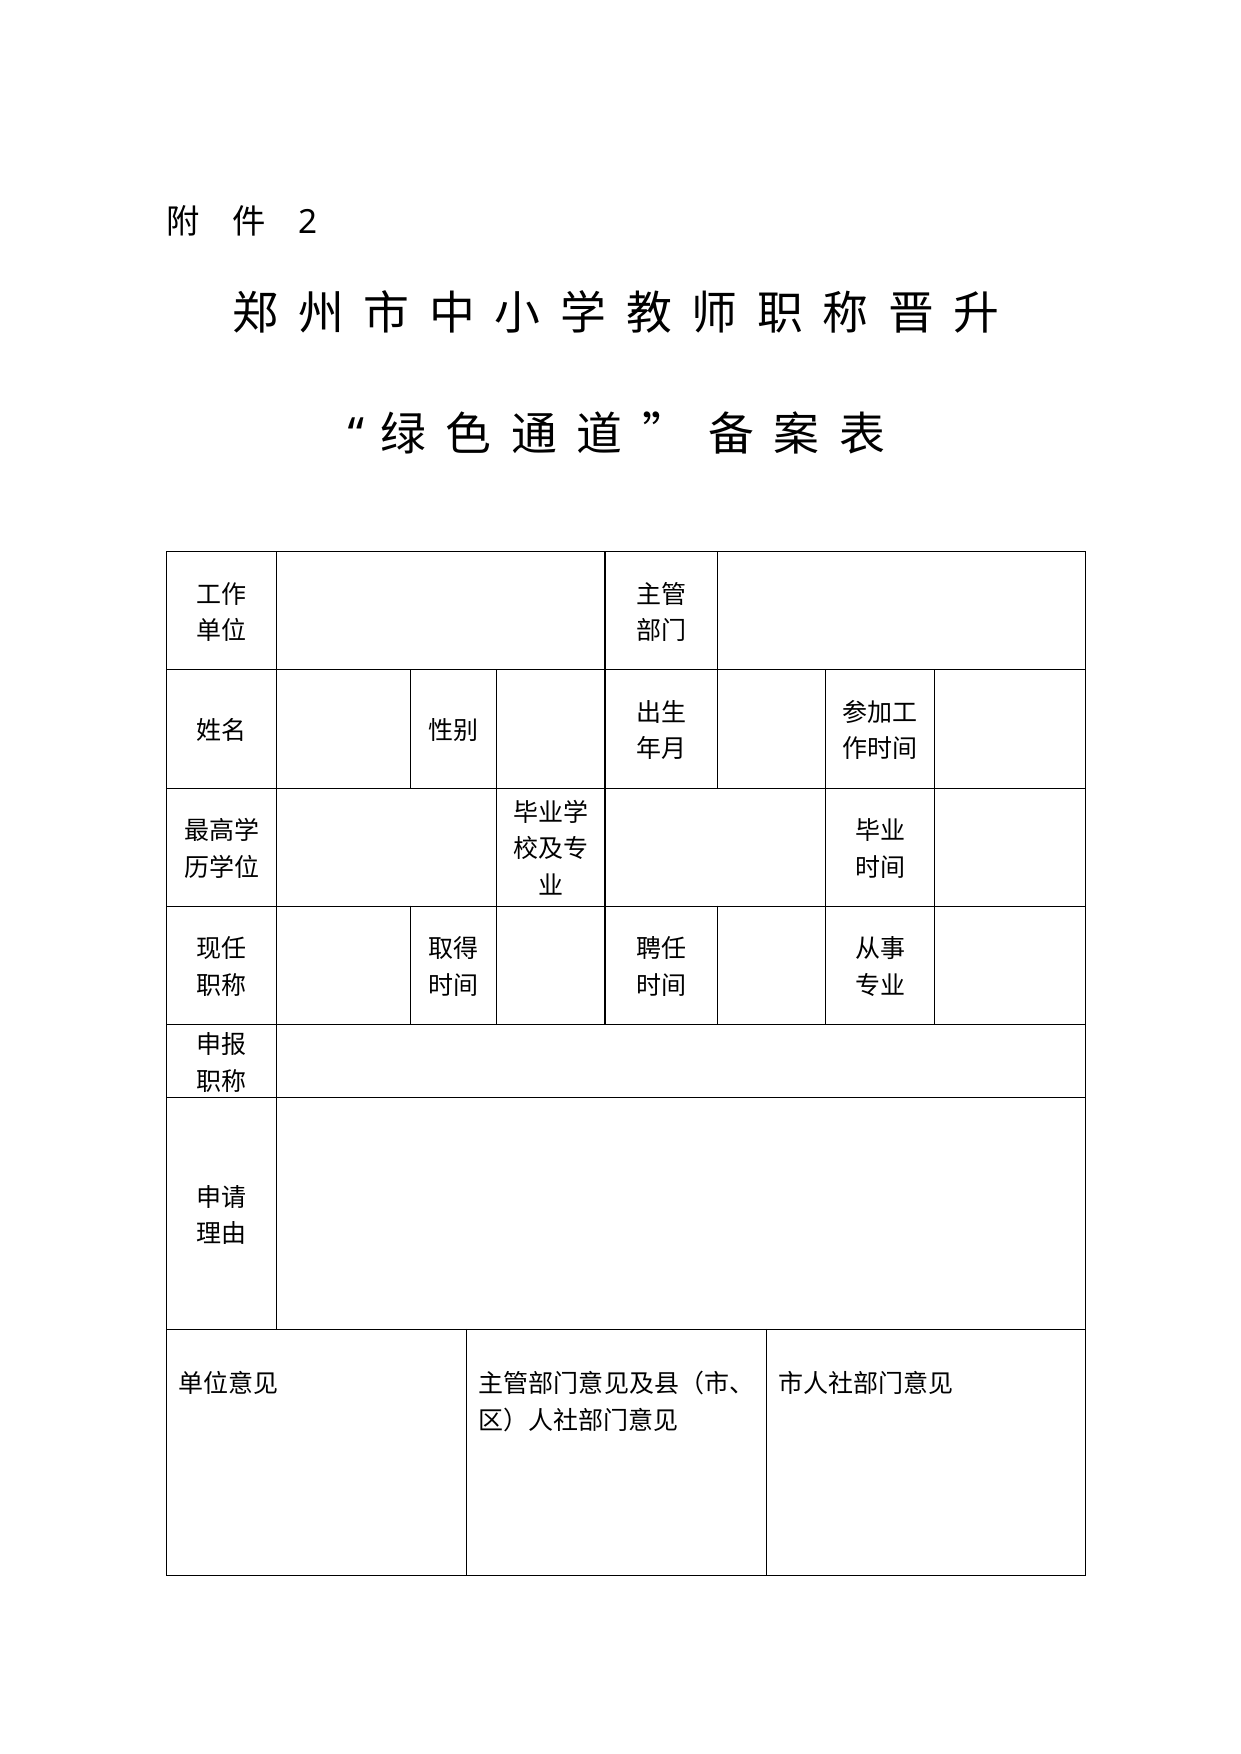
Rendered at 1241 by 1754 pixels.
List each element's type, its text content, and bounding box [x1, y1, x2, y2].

text “绿色通道”备案表 [167, 370, 1085, 491]
table_cell [935, 789, 1085, 906]
table_cell 申报 职称 [167, 1025, 276, 1097]
text 郑州市中小学教师职称晋升 [167, 249, 1085, 370]
text 附件2 [167, 189, 1085, 249]
table_cell 毕业 时间 [826, 789, 934, 906]
table_cell [935, 907, 1085, 1024]
table_cell 参加工作时间 [826, 670, 934, 787]
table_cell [467, 1330, 766, 1575]
table_cell 性别 [411, 670, 496, 787]
table_cell 申请 理由 [167, 1098, 276, 1329]
table_cell 现任 职称 [167, 907, 276, 1024]
table_cell 聘任 时间 [606, 907, 717, 1024]
table_cell 毕业学校及专业 [497, 789, 604, 906]
table_cell 单位意见 （盖章） 年 月 日 [167, 1330, 466, 1575]
table_cell 市人社部门意见 （盖章） 年 月 日 [767, 1330, 1085, 1575]
table_cell 最高学历学位 [167, 789, 276, 906]
table_cell [497, 907, 604, 1024]
table_header [277, 552, 604, 669]
table_header [718, 552, 1085, 669]
table_cell [606, 789, 825, 906]
table_cell [718, 670, 825, 787]
table_cell 姓名 [167, 670, 276, 787]
table_cell [277, 907, 410, 1024]
table_header 主管 部门 [606, 552, 717, 669]
table_header 工作 单位 [167, 552, 276, 669]
table_cell [935, 670, 1085, 787]
table_cell [277, 789, 496, 906]
table_cell [277, 670, 410, 787]
table_cell [277, 1098, 1085, 1329]
table_cell 取得 时间 [411, 907, 496, 1024]
table_cell 从事 专业 [826, 907, 934, 1024]
table_cell [497, 670, 604, 787]
table_cell [718, 907, 825, 1024]
table_cell 出生 年月 [606, 670, 717, 787]
table_cell [277, 1025, 1085, 1097]
